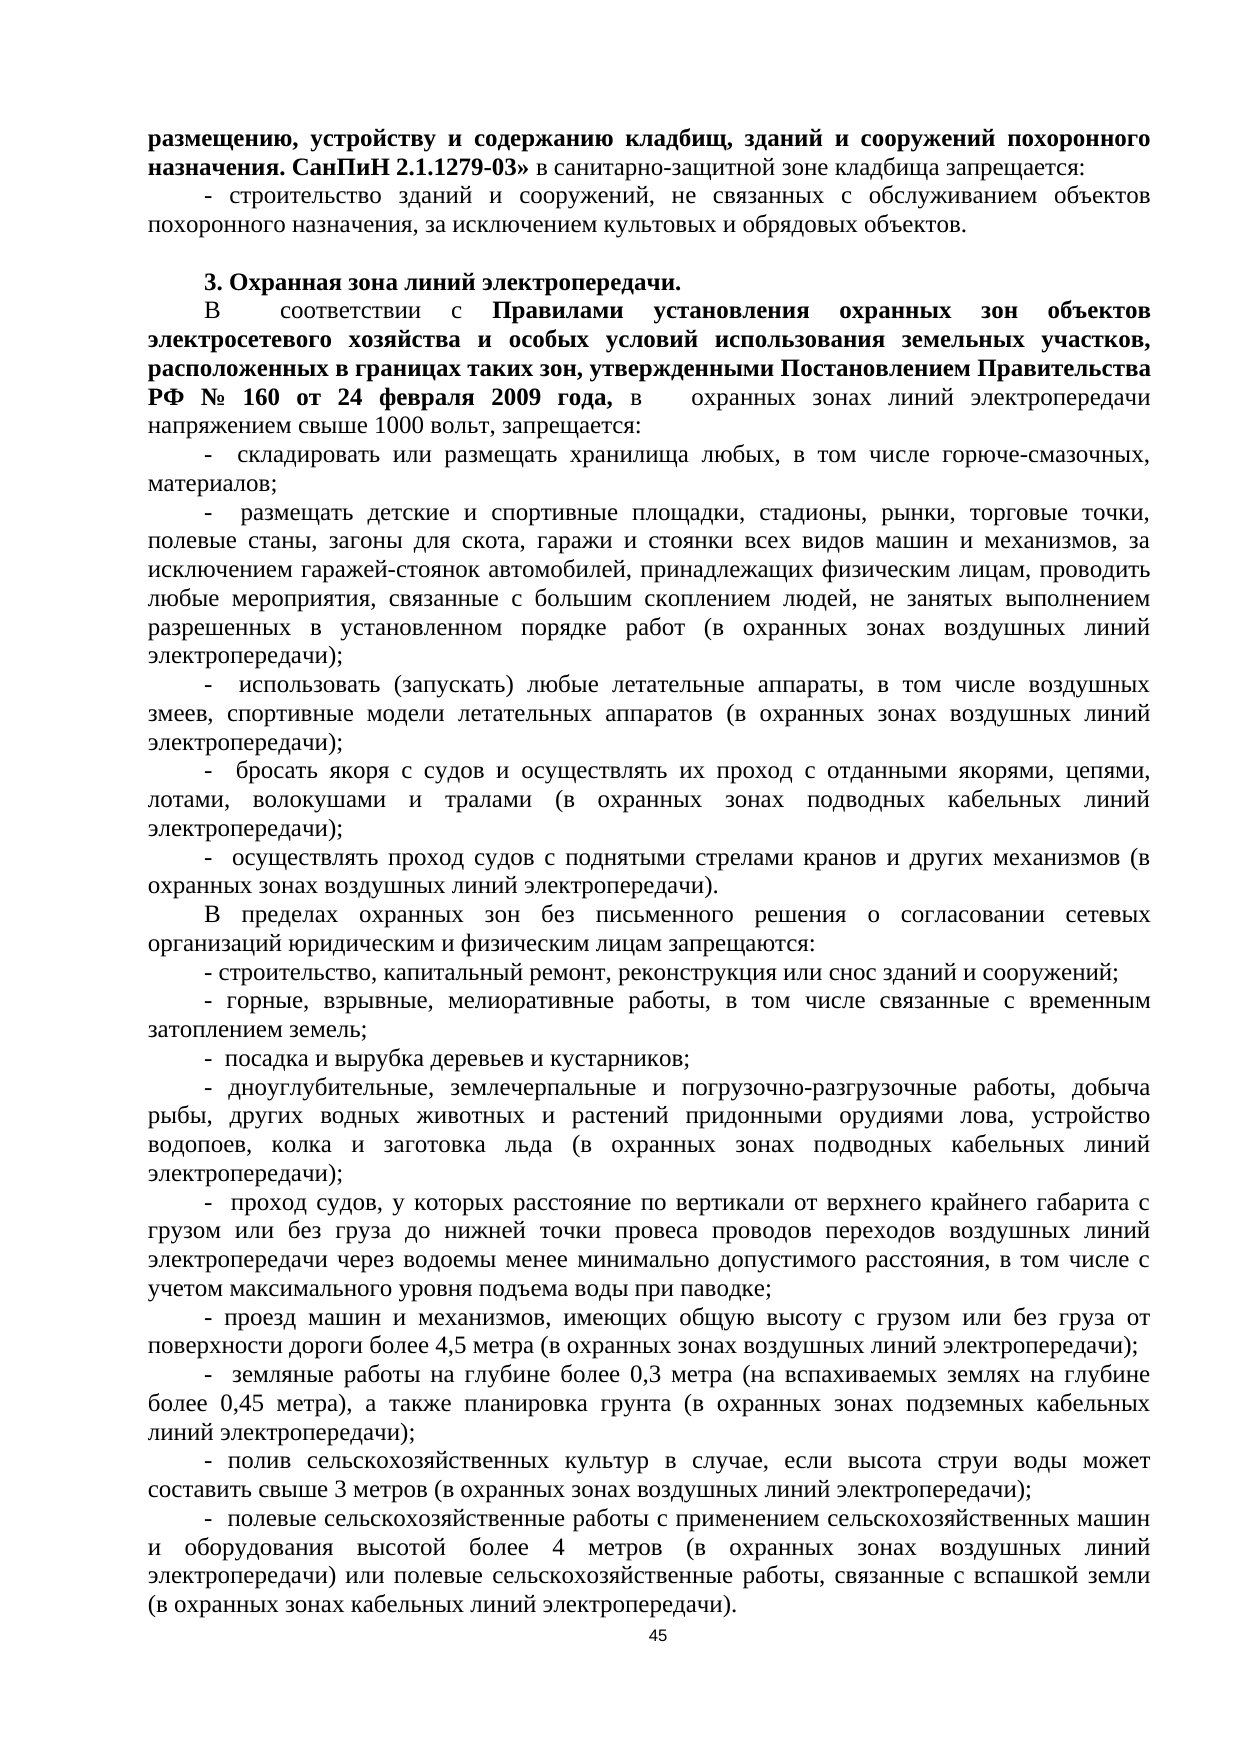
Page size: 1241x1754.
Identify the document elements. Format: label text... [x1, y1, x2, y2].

text В соответствии с Правилами установления охранных зон объектов электросетевого хозяйства и особых условий использования земельных участков, расположенных в границах таких зон, утвержденными Постановлением Правительства РФ № 160 от 24 февраля 2009 года, в охранных зонах линий электропередачи напряжением свыше 1000 вольт, запрещается: [148, 295, 1152, 439]
text - проход судов, у которых расстояние по вертикали от верхнего крайнего габарита с грузом или без груза до нижней точки провеса проводов переходов воздушных линий электропередачи через водоемы менее минимально допустимого расстояния, в том числе с учетом максимального уровня подъема воды при паводке; [148, 1187, 1152, 1302]
text - осуществлять проход судов с поднятыми стрелами кранов и других механизмов (в охранных зонах воздушных линий электропередачи). [148, 842, 1152, 899]
text - использовать (запускать) любые летательные аппараты, в том числе воздушных змеев, спортивные модели летательных аппаратов (в охранных зонах воздушных линий электропередачи); [148, 669, 1152, 755]
text - бросать якоря с судов и осуществлять их проход с отданными якорями, цепями, лотами, волокушами и тралами (в охранных зонах подводных кабельных линий электропередачи); [148, 755, 1152, 842]
text - полив сельскохозяйственных культур в случае, если высота струи воды может составить свыше 3 метров (в охранных зонах воздушных линий электропередачи); [148, 1445, 1152, 1503]
text В пределах охранных зон без письменного решения о согласовании сетевых организаций юридическим и физическим лицам запрещаются: [148, 899, 1152, 957]
text 3. Охранная зона линий электропередачи. [148, 267, 1152, 295]
text - проезд машин и механизмов, имеющих общую высоту с грузом или без груза от поверхности дороги более 4,5 метра (в охранных зонах воздушных линий электропередачи); [148, 1302, 1152, 1359]
text - горные, взрывные, мелиоративные работы, в том числе связанные с временным затоплением земель; [148, 985, 1152, 1043]
text - земляные работы на глубине более 0,3 метра (на вспахиваемых землях на глубине более 0,45 метра), а также планировка грунта (в охранных зонах подземных кабельных линий электропередачи); [148, 1359, 1152, 1445]
text - строительство зданий и сооружений, не связанных с обслуживанием объектов похоронного назначения, за исключением культовых и обрядовых объектов. [148, 180, 1152, 238]
text - посадка и вырубка деревьев и кустарников; [148, 1043, 1152, 1072]
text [148, 123, 1152, 180]
text - полевые сельскохозяйственные работы с применением сельскохозяйственных машин и оборудования высотой более 4 метров (в охранных зонах воздушных линий электропередачи) или полевые сельскохозяйственные работы, связанные с вспашкой земли (в охранных зонах кабельных линий электропередачи). [148, 1503, 1152, 1618]
text - дноуглубительные, землечерпальные и погрузочно-разгрузочные работы, добыча рыбы, других водных животных и растений придонными орудиями лова, устройство водопоев, колка и заготовка льда (в охранных зонах подводных кабельных линий электропередачи); [148, 1072, 1152, 1187]
text - размещать детские и спортивные площадки, стадионы, рынки, торговые точки, полевые станы, загоны для скота, гаражи и стоянки всех видов машин и механизмов, за исключением гаражей-стоянок автомобилей, принадлежащих физическим лицам, проводить любые мероприятия, связанные с большим скоплением людей, не занятых выполнением разрешенных в установленном порядке работ (в охранных зонах воздушных линий электропередачи); [148, 497, 1152, 669]
text - строительство, капитальный ремонт, реконструкция или снос зданий и сооружений; [148, 957, 1152, 985]
text - складировать или размещать хранилища любых, в том числе горюче-смазочных, материалов; [148, 439, 1152, 497]
